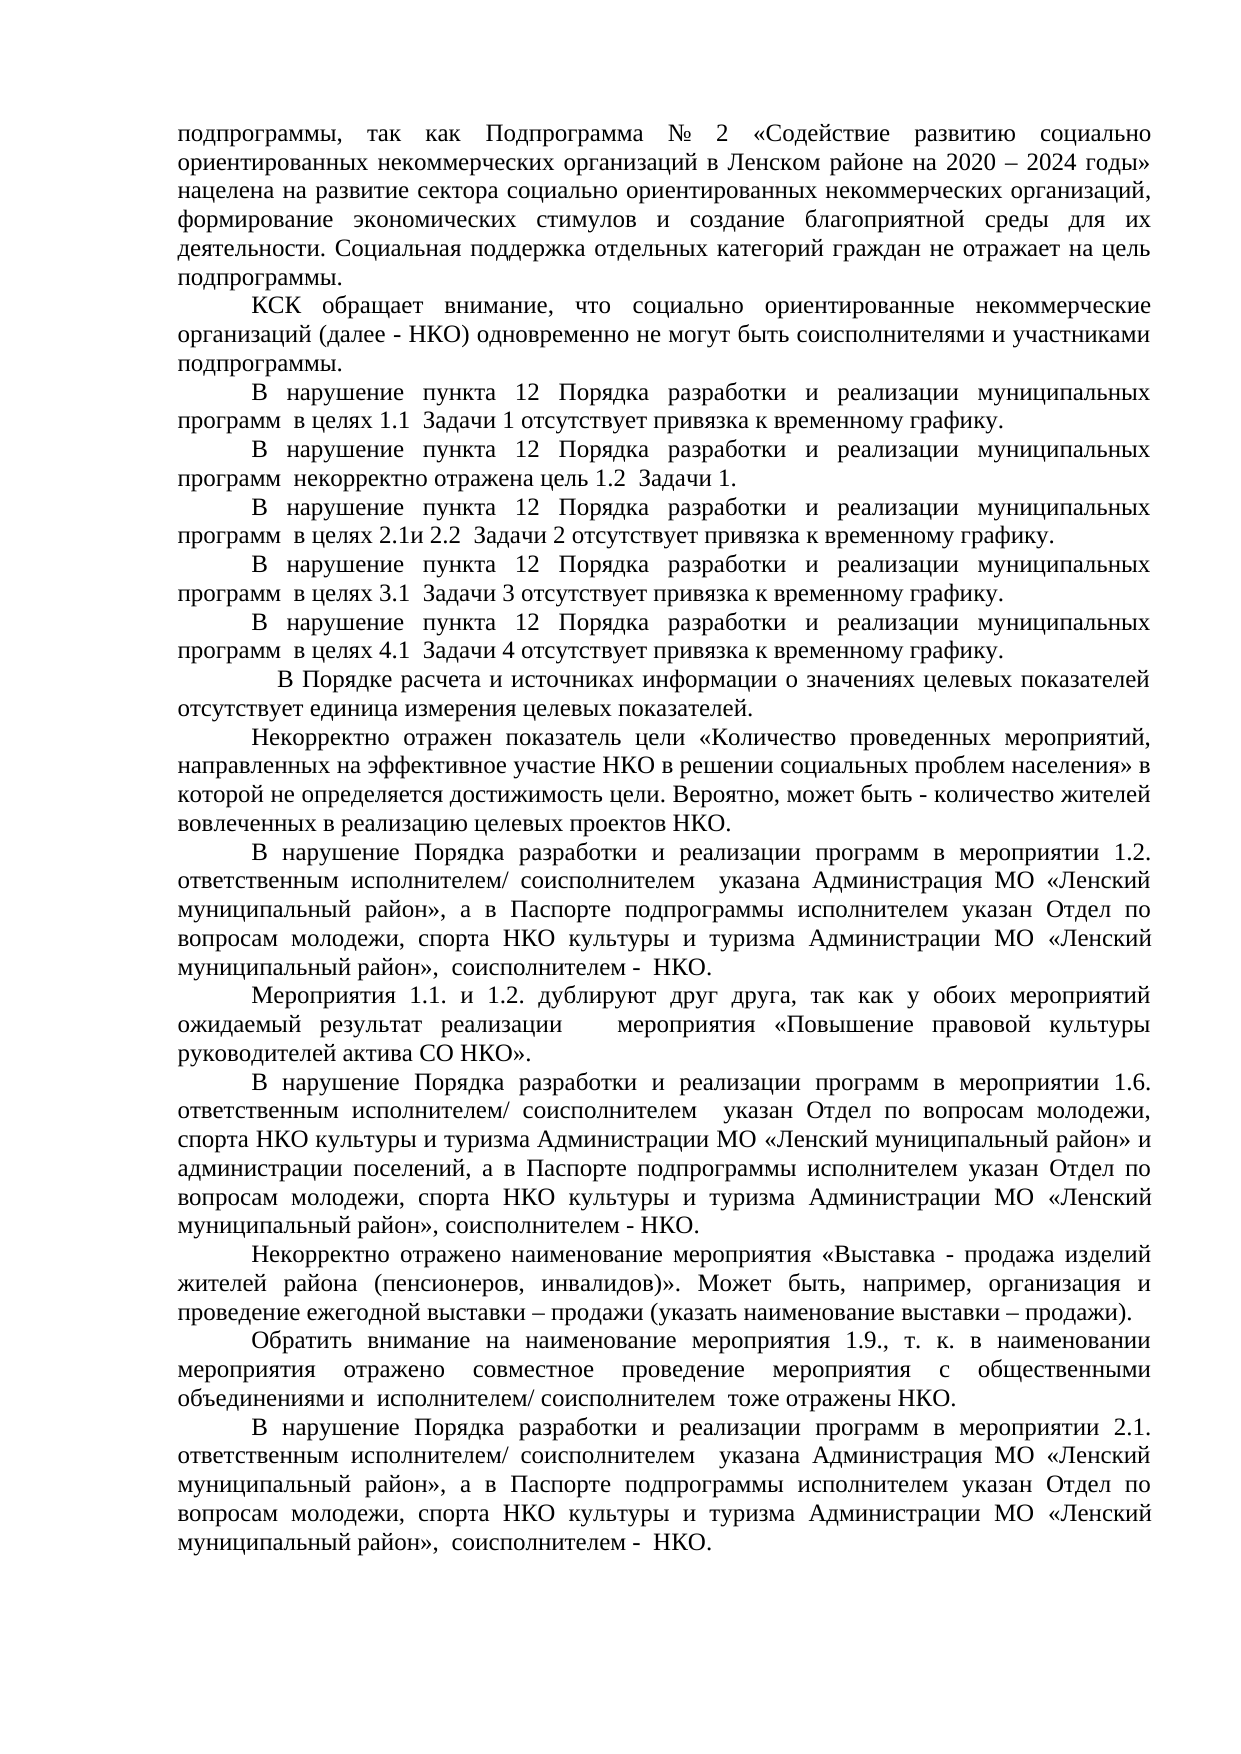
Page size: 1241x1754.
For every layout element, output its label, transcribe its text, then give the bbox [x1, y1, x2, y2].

text В Порядке расчета и источниках информации о значениях целевых показателей отсутствует единица измерения целевых показателей. [177, 664, 1152, 722]
text КСК обращает внимание, что социально ориентированные некоммерческие организаций (далее - НКО) одновременно не могут быть соисполнителями и участниками подпрограммы. [177, 291, 1152, 377]
text В нарушение пункта 12 Порядка разработки и реализации муниципальных программ в целях 3.1 Задачи 3 отсутствует привязка к временному графику. [177, 549, 1152, 607]
text В нарушение Порядка разработки и реализации программ в мероприятии 1.2. ответственным исполнителем/ соисполнителем указана Администрация МО «Ленский муниципальный район», а в Паспорте подпрограммы исполнителем указан Отдел по вопросам молодежи, спорта НКО культуры и туризма Администрации МО «Ленский муниципальный район», соисполнителем - НКО. [177, 837, 1152, 981]
text В нарушение пункта 12 Порядка разработки и реализации муниципальных программ в целях 1.1 Задачи 1 отсутствует привязка к временному графику. [177, 377, 1152, 434]
text Некорректно отражен показатель цели «Количество проведенных мероприятий, направленных на эффективное участие НКО в решении социальных проблем населения» в которой не определяется достижимость цели. Вероятно, может быть - количество жителей вовлеченных в реализацию целевых проектов НКО. [177, 722, 1152, 837]
text В нарушение пункта 12 Порядка разработки и реализации муниципальных программ в целях 4.1 Задачи 4 отсутствует привязка к временному графику. [177, 607, 1152, 664]
text В нарушение Порядка разработки и реализации программ в мероприятии 1.6. ответственным исполнителем/ соисполнителем указан Отдел по вопросам молодежи, спорта НКО культуры и туризма Администрации МО «Ленский муниципальный район» и администрации поселений, а в Паспорте подпрограммы исполнителем указан Отдел по вопросам молодежи, спорта НКО культуры и туризма Администрации МО «Ленский муниципальный район», соисполнителем - НКО. [177, 1067, 1152, 1239]
text В нарушение пункта 12 Порядка разработки и реализации муниципальных программ некорректно отражена цель 1.2 Задачи 1. [177, 434, 1152, 492]
text Обратить внимание на наименование мероприятия 1.9., т. к. в наименовании мероприятия отражено совместное проведение мероприятия с общественными объединениями и исполнителем/ соисполнителем тоже отражены НКО. [177, 1326, 1152, 1412]
text Некорректно отражено наименование мероприятия «Выставка - продажа изделий жителей района (пенсионеров, инвалидов)». Может быть, например, организация и проведение ежегодной выставки – продажи (указать наименование выставки – продажи). [177, 1239, 1152, 1326]
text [177, 118, 1152, 291]
text Мероприятия 1.1. и 1.2. дублируют друг друга, так как у обоих мероприятий ожидаемый результат реализации мероприятия «Повышение правовой культуры руководителей актива СО НКО». [177, 981, 1152, 1067]
text В нарушение пункта 12 Порядка разработки и реализации муниципальных программ в целях 2.1и 2.2 Задачи 2 отсутствует привязка к временному графику. [177, 492, 1152, 549]
text В нарушение Порядка разработки и реализации программ в мероприятии 2.1. ответственным исполнителем/ соисполнителем указана Администрация МО «Ленский муниципальный район», а в Паспорте подпрограммы исполнителем указан Отдел по вопросам молодежи, спорта НКО культуры и туризма Администрации МО «Ленский муниципальный район», соисполнителем - НКО. [177, 1412, 1152, 1556]
